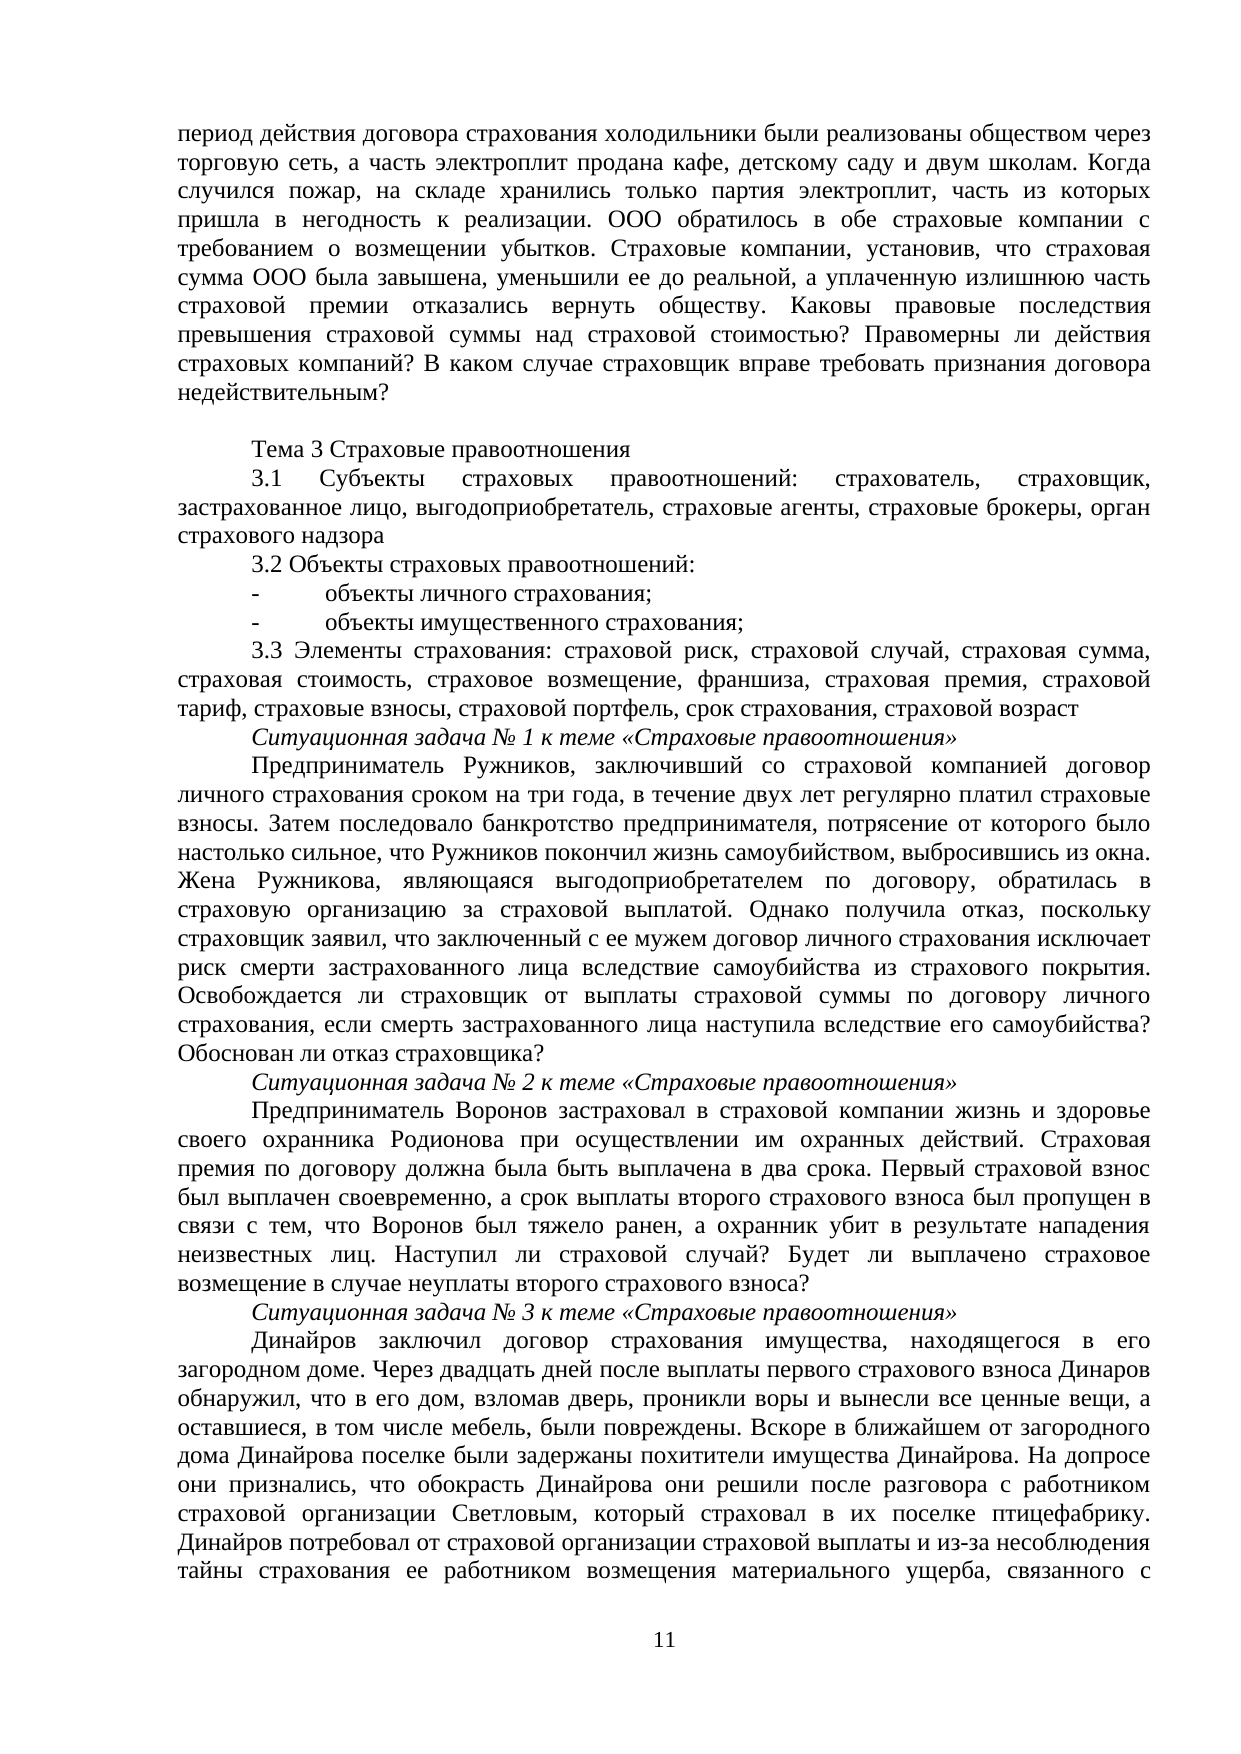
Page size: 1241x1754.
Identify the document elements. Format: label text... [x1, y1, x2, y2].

text 3.1 Субъекты страховых правоотношений: страхователь, страховщик, застрахованное лицо, выгодоприобретатель, страховые агенты, страховые брокеры, орган страхового надзора [177, 463, 1152, 549]
text Ситуационная задача № 1 к теме «Страховые правоотношения» [177, 722, 1152, 751]
text - объекты имущественного страхования; [177, 607, 1152, 636]
text 3.3 Элементы страхования: страховой риск, страховой случай, страховая сумма, страховая стоимость, страховое возмещение, франшиза, страховая премия, страховой тариф, страховые взносы, страховой портфель, срок страхования, страховой возраст [177, 636, 1152, 722]
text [177, 118, 1152, 406]
text 3.2 Объекты страховых правоотношений: [177, 549, 1152, 578]
text Ситуационная задача № 3 к теме «Страховые правоотношения» [177, 1297, 1152, 1326]
text - объекты личного страхования; [177, 578, 1152, 607]
text Тема 3 Страховые правоотношения [177, 434, 1152, 463]
text Ситуационная задача № 2 к теме «Страховые правоотношения» [177, 1067, 1152, 1096]
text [177, 1326, 1152, 1584]
text Предприниматель Ружников, заключивший со страховой компанией договор личного страхования сроком на три года, в течение двух лет регулярно платил страховые взносы. Затем последовало банкротство предпринимателя, потрясение от которого было настолько сильное, что Ружников покончил жизнь самоубийством, выбросившись из окна. Жена Ружникова, являющаяся выгодоприобретателем по договору, обратилась в страховую организацию за страховой выплатой. Однако получила отказ, поскольку страховщик заявил, что заключенный с ее мужем договор личного страхования исключает риск смерти застрахованного лица вследствие самоубийства из страхового покрытия. Освобождается ли страховщик от выплаты страховой суммы по договору личного страхования, если смерть застрахованного лица наступила вследствие его самоубийства? Обоснован ли отказ страховщика? [177, 751, 1152, 1067]
text Предприниматель Воронов застраховал в страховой компании жизнь и здоровье своего охранника Родионова при осуществлении им охранных действий. Страховая премия по договору должна была быть выплачена в два срока. Первый страховой взнос был выплачен своевременно, а срок выплаты второго страхового взноса был пропущен в связи с тем, что Воронов был тяжело ранен, а охранник убит в результате нападения неизвестных лиц. Наступил ли страховой случай? Будет ли выплачено страховое возмещение в случае неуплаты второго страхового взноса? [177, 1096, 1152, 1297]
